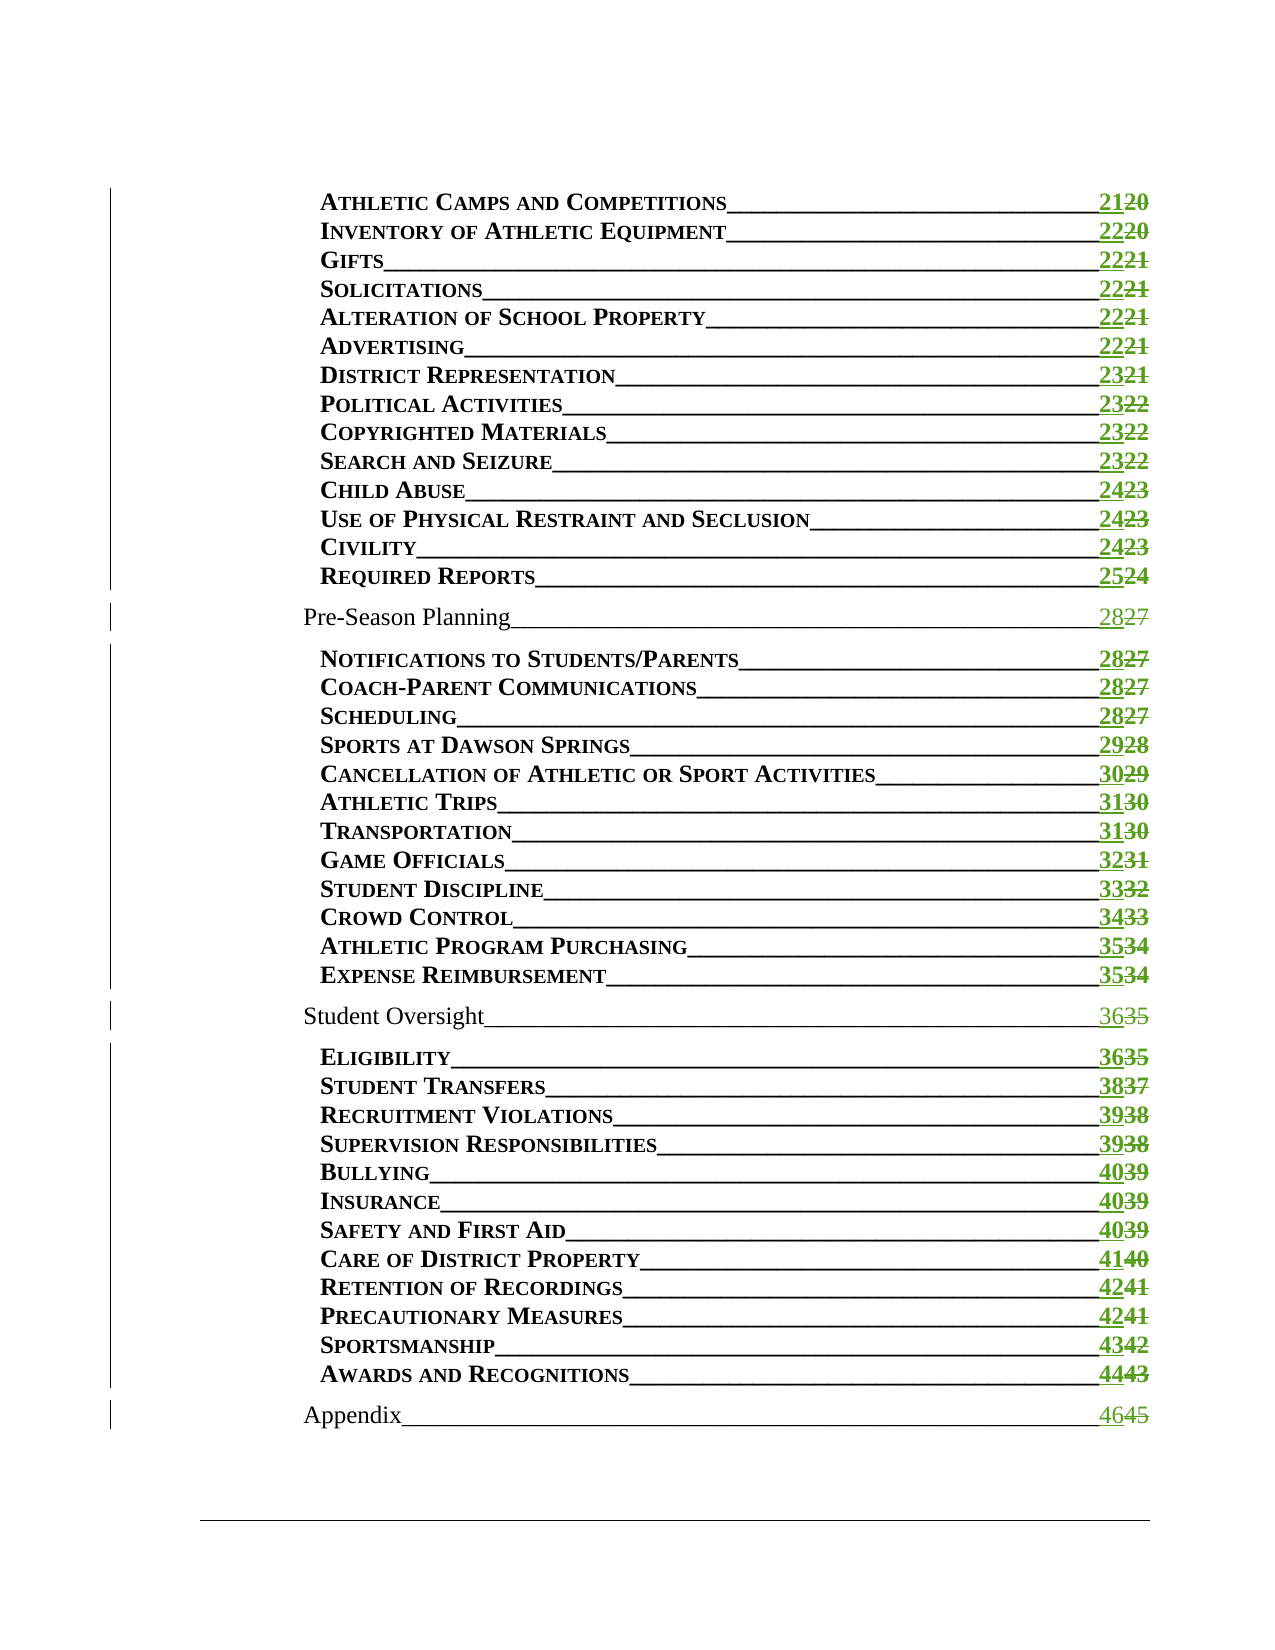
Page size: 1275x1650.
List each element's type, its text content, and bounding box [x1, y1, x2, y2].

text Student Discipline [320, 874, 1150, 902]
text Eligibility [320, 1042, 1150, 1071]
text Solicitations [320, 274, 1150, 302]
text Copyrighted Materials [320, 417, 1150, 446]
text Awards and Recognitions [320, 1359, 1150, 1387]
text Child Abuse [320, 475, 1150, 504]
text Inventory of Athletic Equipment [320, 216, 1150, 245]
text Search and Seizure [320, 446, 1150, 475]
text Political Activities [320, 389, 1150, 417]
text Advertising [320, 331, 1150, 360]
text Civility [320, 532, 1150, 561]
text Athletic Program Purchasing [320, 931, 1150, 960]
text Cancellation of Athletic or Sport Activities [320, 759, 1150, 787]
text Retention of Recordings [320, 1272, 1150, 1301]
text Appendix [125, 1400, 1150, 1429]
text Game Officials [320, 845, 1150, 874]
text Athletic Trips [320, 787, 1150, 816]
text Coach-Parent Communications [320, 672, 1150, 701]
text Safety and First Aid [320, 1215, 1150, 1244]
text Supervision Responsibilities [320, 1129, 1150, 1157]
text Gifts [320, 245, 1150, 274]
text Recruitment Violations [320, 1100, 1150, 1129]
text Notifications to Students/Parents [320, 644, 1150, 672]
text Precautionary Measures [320, 1301, 1150, 1330]
text Use of Physical Restraint and Seclusion [320, 504, 1150, 532]
text Required Reports [320, 561, 1150, 590]
text Insurance [320, 1186, 1150, 1215]
text Athletic Camps and Competitions [320, 187, 1150, 216]
text Alteration of School Property [320, 302, 1150, 331]
text Bullying [320, 1157, 1150, 1186]
text Scheduling [320, 701, 1150, 730]
text Pre-Season Planning [125, 602, 1150, 631]
text Sportsmanship [320, 1330, 1150, 1359]
text Crowd Control [320, 902, 1150, 931]
text Student Oversight [125, 1001, 1150, 1030]
text Sports at Dawson Springs [320, 730, 1150, 759]
text Care of District Property [320, 1244, 1150, 1272]
text Transportation [320, 816, 1150, 845]
text District Representation [320, 360, 1150, 389]
text Student Transfers [320, 1071, 1150, 1100]
text Expense Reimbursement [320, 960, 1150, 989]
